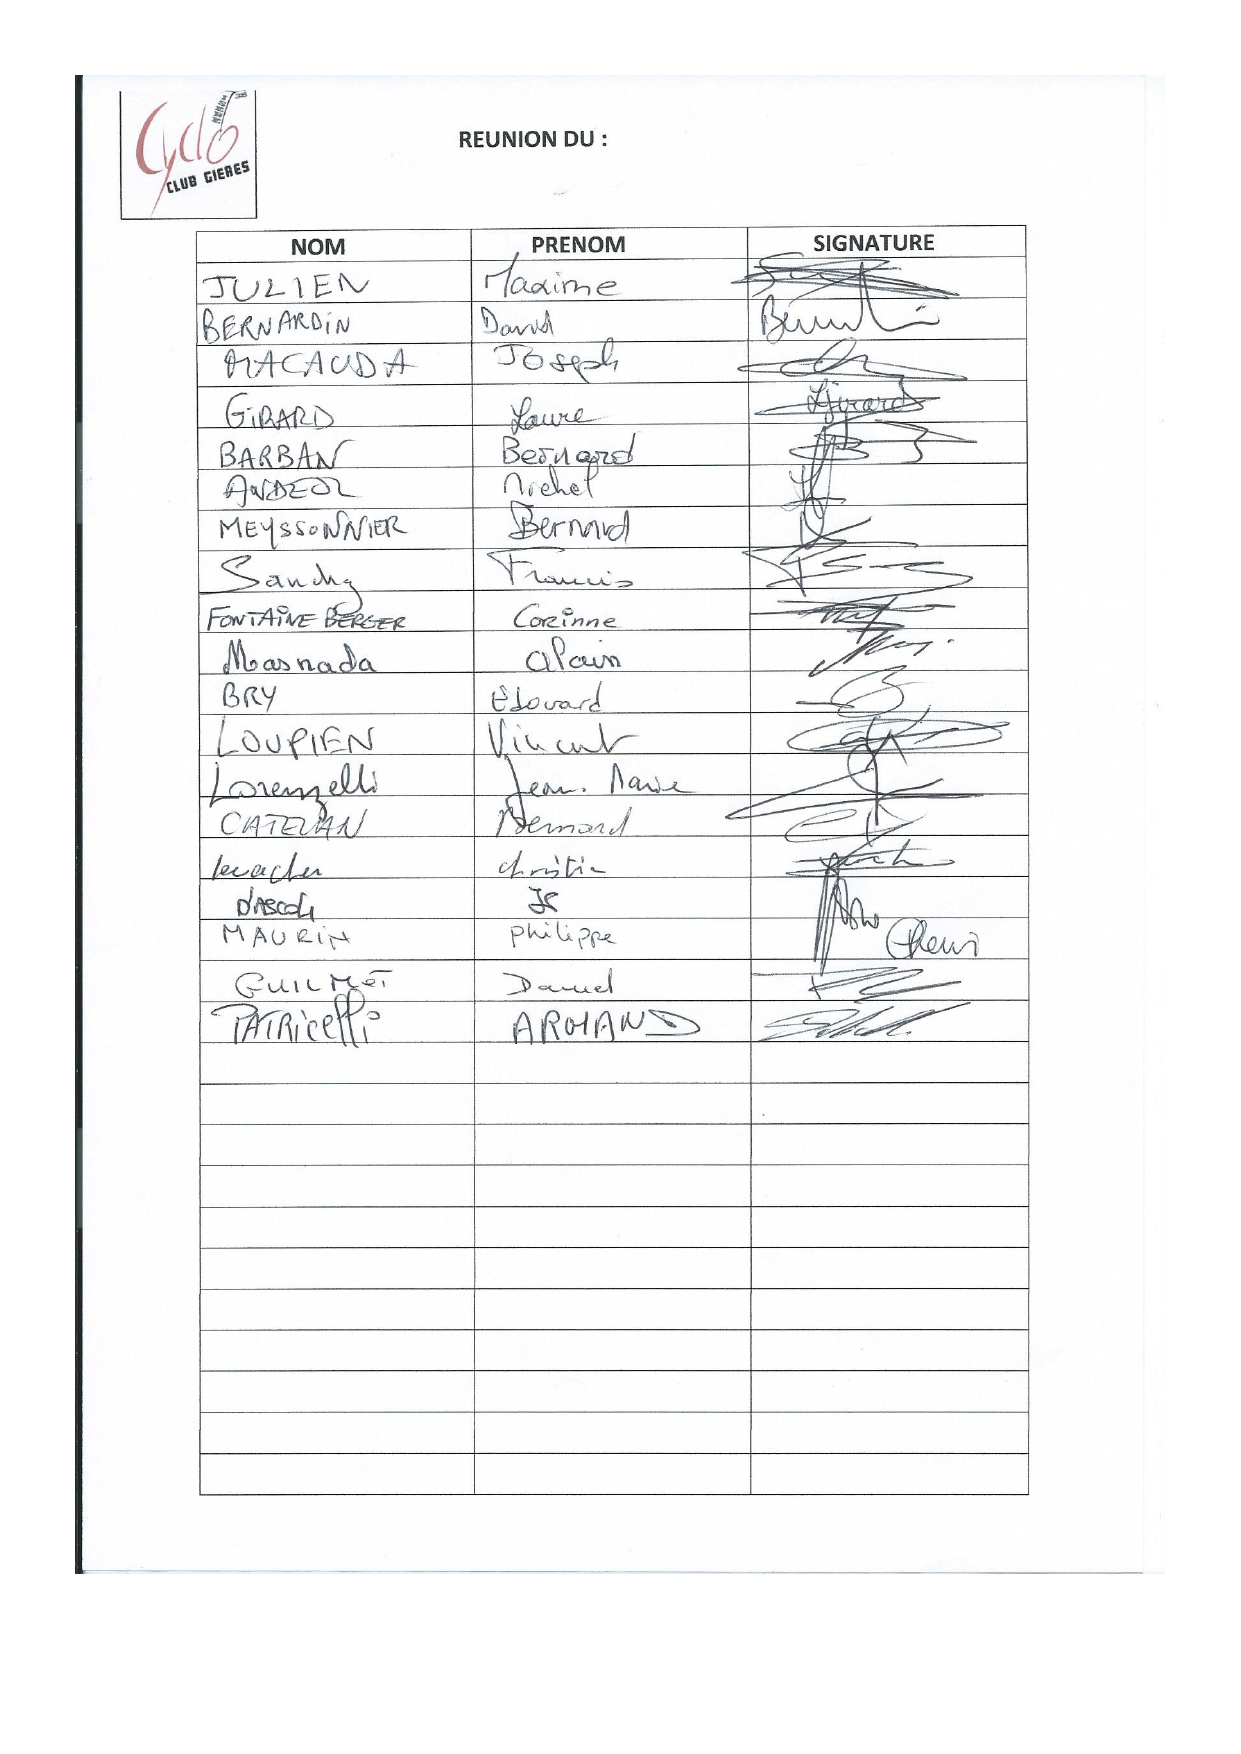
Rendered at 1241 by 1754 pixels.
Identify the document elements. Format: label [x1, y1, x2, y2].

picture [75, 75, 1166, 1574]
